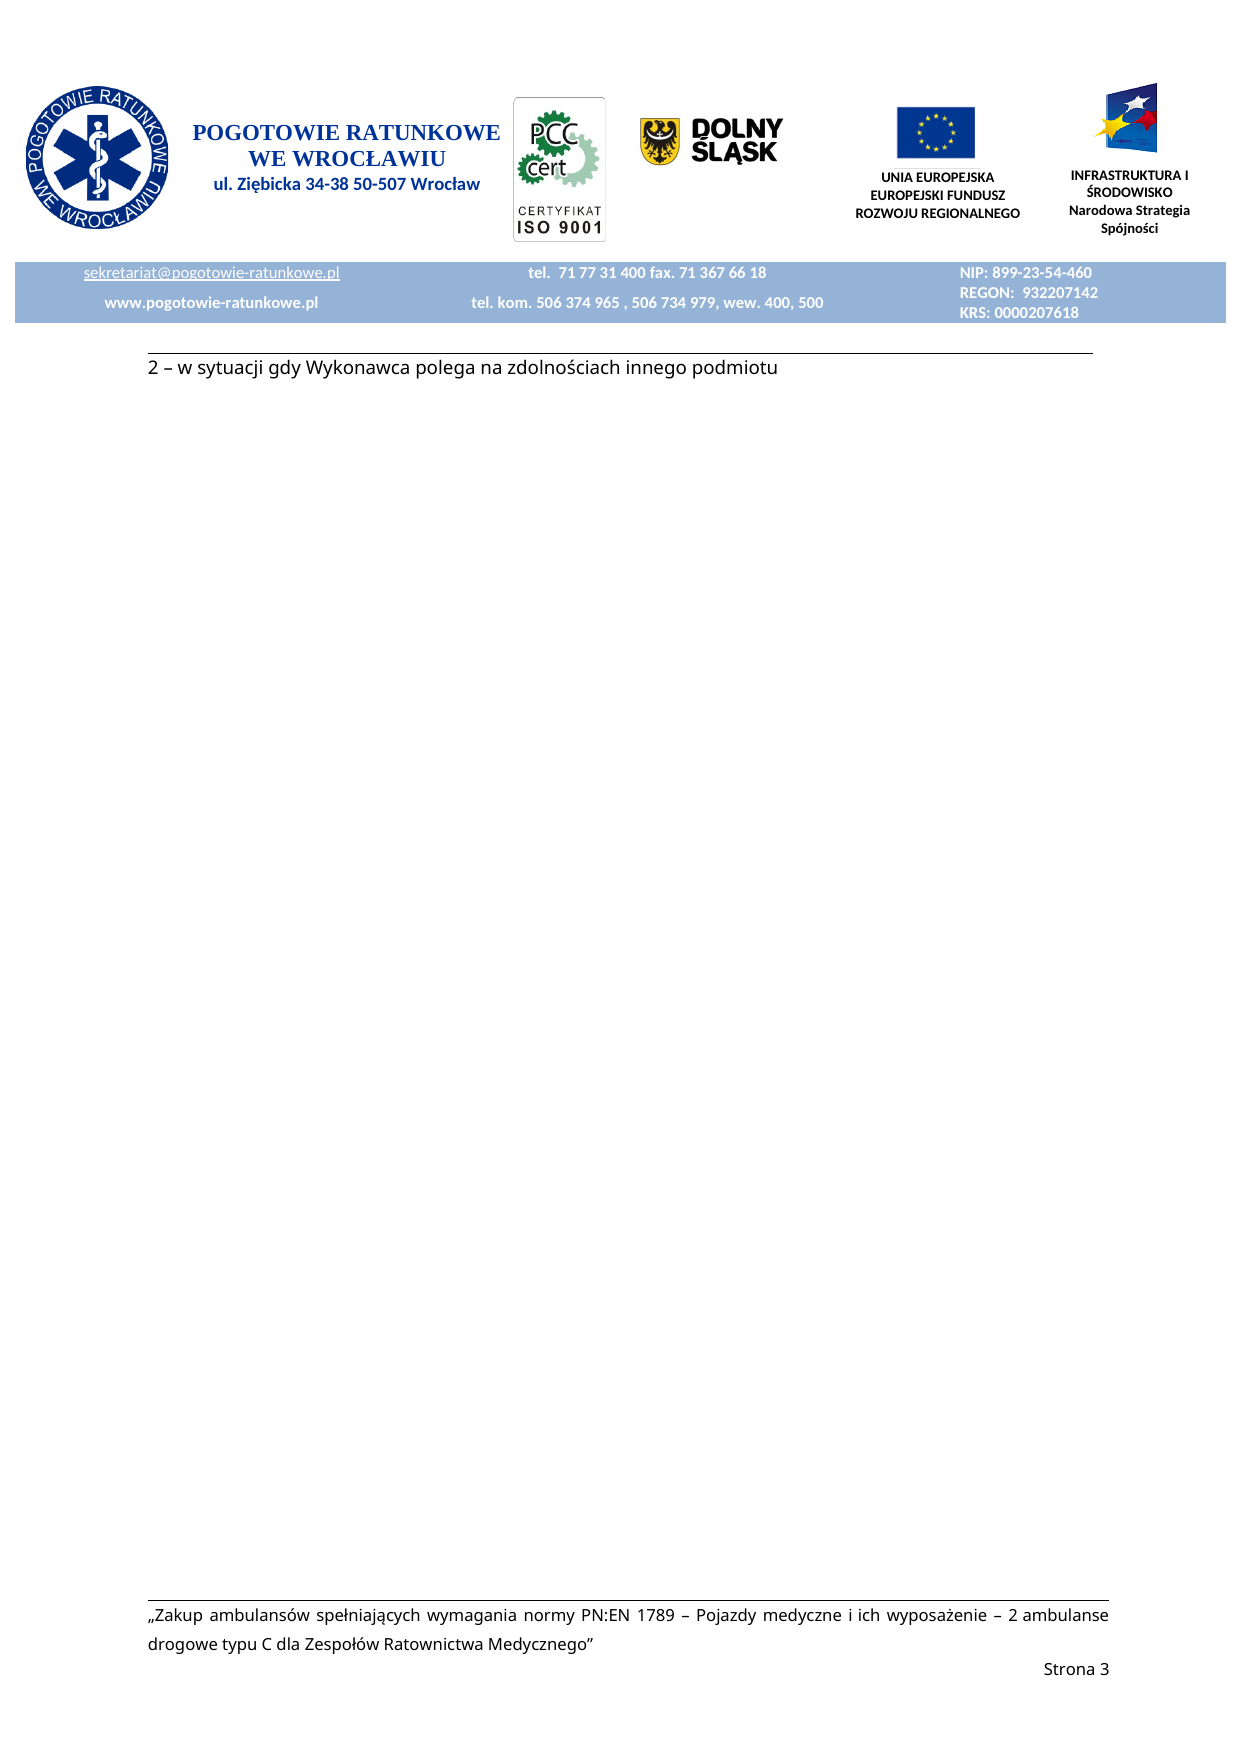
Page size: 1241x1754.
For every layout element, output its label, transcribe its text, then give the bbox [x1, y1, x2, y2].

picture [26, 86, 169, 229]
picture [513, 97, 606, 242]
picture [633, 112, 788, 169]
text 2 – w sytuacji gdy Wykonawca polega na zdolnościach innego podmiotu [148, 354, 1085, 379]
picture [1084, 78, 1175, 166]
picture [893, 93, 982, 169]
